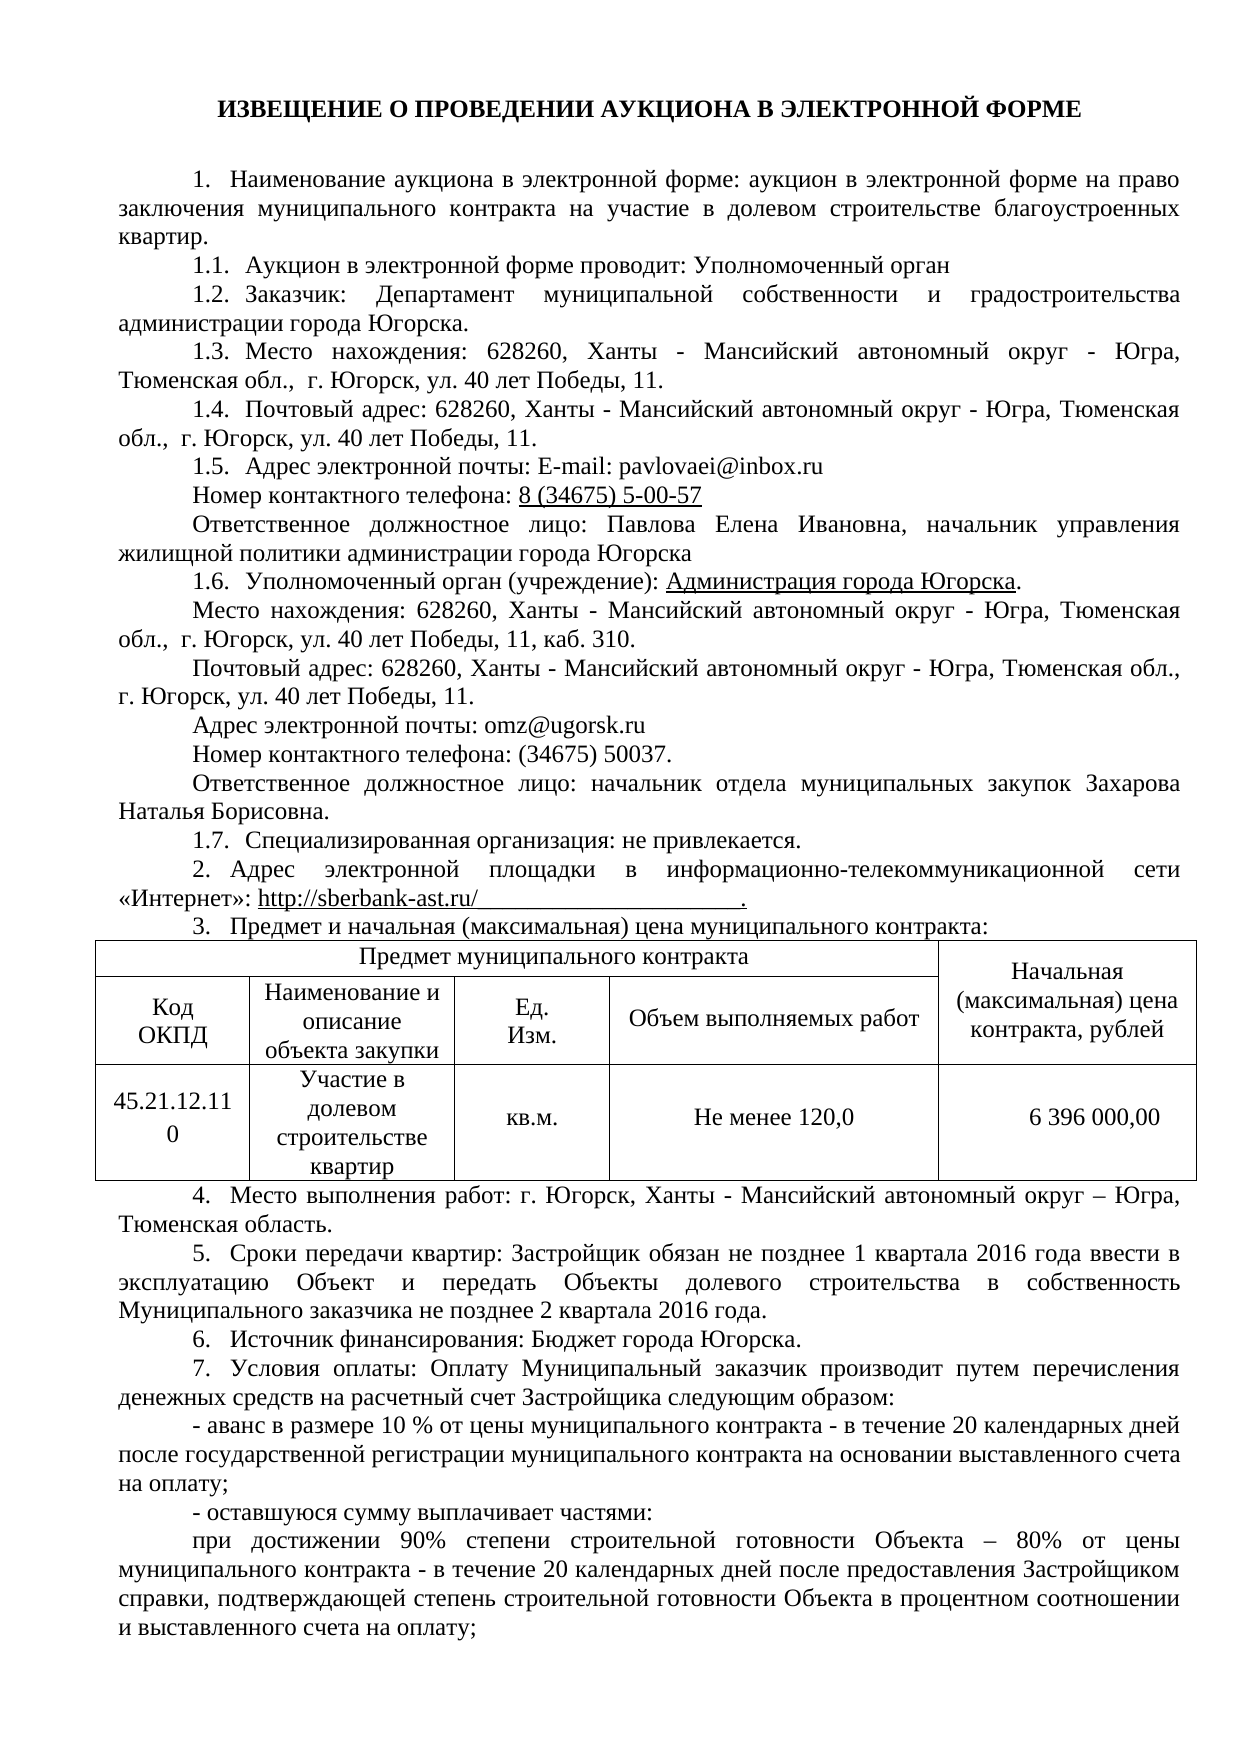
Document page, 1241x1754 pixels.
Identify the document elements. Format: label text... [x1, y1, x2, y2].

table_cell кв.м. [455, 1065, 609, 1179]
text ИЗВЕЩЕНИЕ О ПРОВЕДЕНИИ АУКЦИОНА В ЭЛЕКТРОННОЙ ФОРМЕ [118, 94, 1181, 123]
table_cell Наименование и описание объекта закупки [250, 977, 454, 1063]
table_cell Ед. Изм. [455, 977, 609, 1063]
list Место выполнения работ: г. Югорск, Ханты - Мансийский автономный округ – Югра, Тюменская область. [118, 1181, 1181, 1238]
table_cell Код ОКПД [96, 977, 249, 1063]
text Почтовый адрес: 628260, Ханты - Мансийский автономный округ - Югра, Тюменская обл., г. Югорск, ул. 40 лет Победы, 11. [118, 653, 1181, 710]
text - оставшуюся сумму выплачивает частями: [118, 1497, 1181, 1526]
list Почтовый адрес: 628260, Ханты - Мансийский автономный округ - Югра, Тюменская обл., г. Югорск, ул. 40 лет Победы, 11. [118, 394, 1181, 451]
text - аванс в размере 10 % от цены муниципального контракта - в течение 20 календарных дней после государственной регистрации муниципального контракта на основании выставленного счета на оплату; [118, 1411, 1181, 1497]
list Аукцион в электронной форме проводит: Уполномоченный орган [118, 250, 1181, 279]
list Заказчик: Департамент муниципальной собственности и градостроительства администрации города Югорска. [118, 279, 1181, 336]
text Ответственное должностное лицо: начальник отдела муниципальных закупок Захарова Наталья Борисовна. [118, 768, 1181, 825]
list Условия оплаты: Оплату Муниципальный заказчик производит путем перечисления денежных средств на расчетный счет Застройщика следующим образом: [118, 1353, 1181, 1411]
list Место нахождения: 628260, Ханты - Мансийский автономный округ - Югра, Тюменская обл., г. Югорск, ул. 40 лет Победы, 11. [118, 336, 1181, 394]
table_cell Не менее 120,0 [610, 1065, 938, 1179]
text Место нахождения: 628260, Ханты - Мансийский автономный округ - Югра, Тюменская обл., г. Югорск, ул. 40 лет Победы, 11, каб. 310. [118, 595, 1181, 653]
table_header Начальная (максимальная) цена контракта, рублей [939, 941, 1196, 1063]
list Адрес электронной почты: E-mail: pavlovaei@inbox.ru [118, 451, 1181, 480]
text Номер контактного телефона: 8 (34675) 5-00-57 [118, 480, 1181, 509]
table_header Предмет муниципального контракта [96, 941, 938, 976]
list Адрес электронной площадки в информационно-телекоммуникационной сети «Интернет»: http://sberbank-ast.ru/_____________________. [118, 854, 1181, 911]
list Специализированная организация: не привлекается. [118, 825, 1181, 854]
table_cell Объем выполняемых работ [610, 977, 938, 1063]
list Наименование аукциона в электронной форме: аукцион в электронной форме на право заключения муниципального контракта на участие в долевом строительстве благоустроенных квартир. [118, 164, 1181, 250]
list Предмет и начальная (максимальная) цена муниципального контракта: [118, 911, 1181, 940]
text Номер контактного телефона: (34675) 50037. [118, 739, 1181, 768]
table_cell Участие в долевом строительстве квартир [250, 1065, 454, 1179]
table_cell 45.21.12.110 [96, 1065, 249, 1179]
text при достижении 90% степени строительной готовности Объекта – 80% от цены муниципального контракта - в течение 20 календарных дней после предоставления Застройщиком справки, подтверждающей степень строительной готовности Объекта в процентном соотношении и выставленного счета на оплату; [118, 1526, 1181, 1641]
list Сроки передачи квартир: Застройщик обязан не позднее 1 квартала 2016 года ввести в эксплуатацию Объект и передать Объекты долевого строительства в собственность Муниципального заказчика не позднее 2 квартала 2016 года. [118, 1238, 1181, 1324]
list Уполномоченный орган (учреждение): Администрация города Югорска. [118, 566, 1181, 595]
text Адрес электронной почты: omz@ugorsk.ru [118, 710, 1181, 739]
table_cell 6 396 000,00 [939, 1065, 1196, 1179]
text Ответственное должностное лицо: Павлова Елена Ивановна, начальник управления жилищной политики администрации города Югорска [118, 509, 1181, 566]
list Источник финансирования: Бюджет города Югорска. [118, 1324, 1181, 1353]
